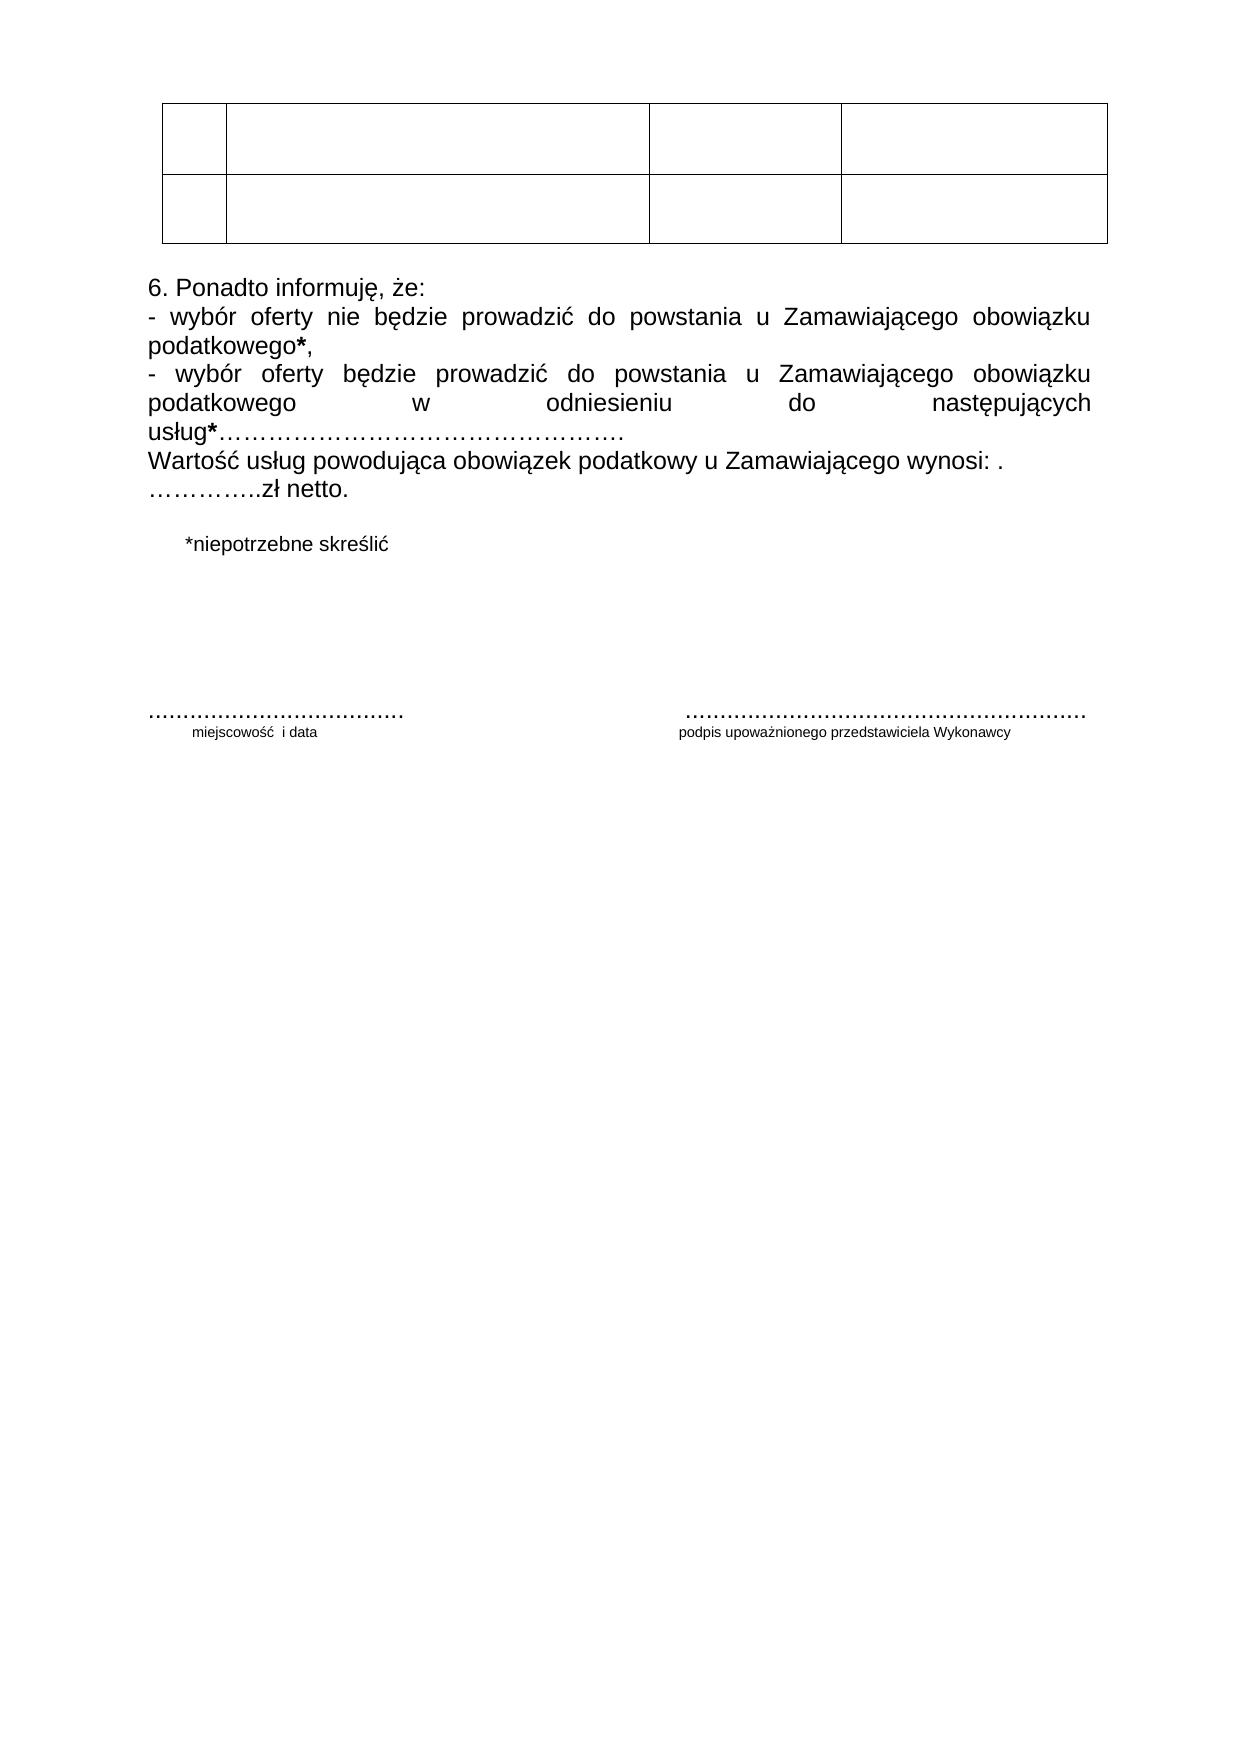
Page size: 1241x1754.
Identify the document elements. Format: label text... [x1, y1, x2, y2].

table_cell [163, 175, 226, 243]
text ..................................... .......................................................... [148, 695, 1092, 723]
text 6. Ponadto informuję, że: [148, 273, 1092, 302]
table_cell [842, 104, 1107, 174]
text miejscowość i data podpis upoważnionego przedstawiciela Wykonawcy [148, 723, 1092, 752]
table_cell [163, 104, 226, 174]
table_cell [650, 104, 841, 174]
table_cell [227, 175, 649, 243]
text *niepotrzebne skreślić [185, 532, 1092, 556]
text Wartość usług powodująca obowiązek podatkowy u Zamawiającego wynosi: .…………..zł netto. [148, 446, 1092, 503]
text - wybór oferty nie będzie prowadzić do powstania u Zamawiającego obowiązku podatkowego*, [148, 302, 1092, 359]
table_cell [227, 104, 649, 174]
table_cell [650, 175, 841, 243]
table_cell [842, 175, 1107, 243]
text - wybór oferty będzie prowadzić do powstania u Zamawiającego obowiązku podatkowego w odniesieniu do następujących usług*…………………………………………. [148, 359, 1092, 446]
